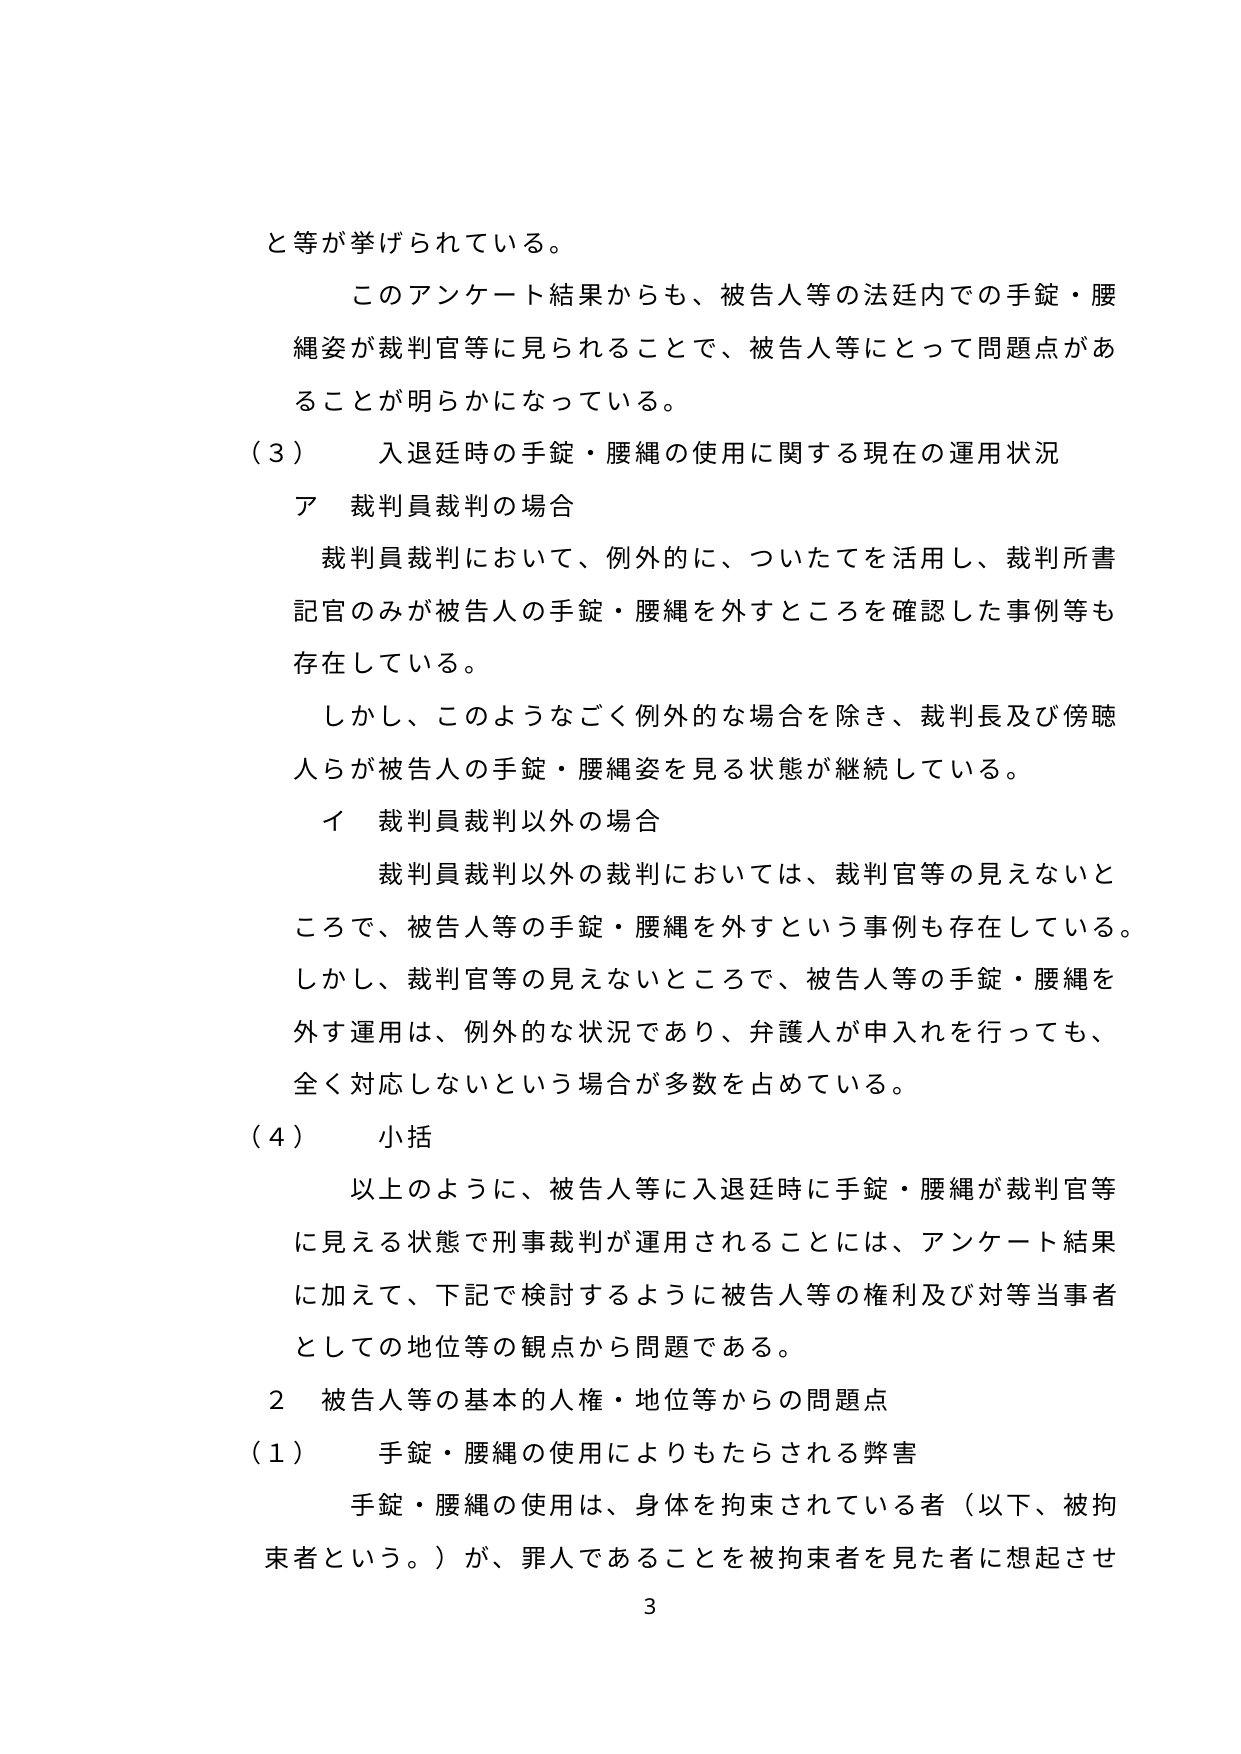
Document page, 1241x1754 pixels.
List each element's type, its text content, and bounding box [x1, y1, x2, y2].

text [255, 215, 1121, 268]
list 手錠・腰縄の使用によりもたらされる弊害 [216, 1425, 1121, 1477]
text 以上のように、被告人等に入退廷時に手錠・腰縄が裁判官等に見える状態で刑事裁判が運用されることには、アンケート結果に加えて、下記で検討するように被告人等の権利及び対等当事者としての地位等の観点から問題である。 [179, 1162, 1121, 1372]
text 裁判員裁判以外の裁判においては、裁判官等の見えないところで、被告人等の手錠・腰縄を外すという事例も存在している。しかし、裁判官等の見えないところで、被告人等の手錠・腰縄を外す運用は、例外的な状況であり、弁護人が申入れを行っても、全く対応しないという場合が多数を占めている。 [179, 846, 1121, 1109]
text ２ 被告人等の基本的人権・地位等からの問題点 [179, 1372, 1121, 1425]
list 入退廷時の手錠・腰縄の使用に関する現在の運用状況 [222, 425, 1121, 478]
text このアンケート結果からも、被告人等の法廷内での手錠・腰縄姿が裁判官等に見られることで、被告人等にとって問題点があることが明らかになっている。 [179, 268, 1121, 425]
text ア 裁判員裁判の場合 [179, 478, 1121, 531]
list 小括 [222, 1109, 1121, 1162]
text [179, 1477, 1121, 1583]
text イ 裁判員裁判以外の場合 [179, 794, 1121, 846]
text しかし、このようなごく例外的な場合を除き、裁判長及び傍聴人らが被告人の手錠・腰縄姿を見る状態が継続している。 [281, 688, 1121, 794]
text 裁判員裁判において、例外的に、ついたてを活用し、裁判所書記官のみが被告人の手錠・腰縄を外すところを確認した事例等も存在している。 [281, 531, 1121, 688]
